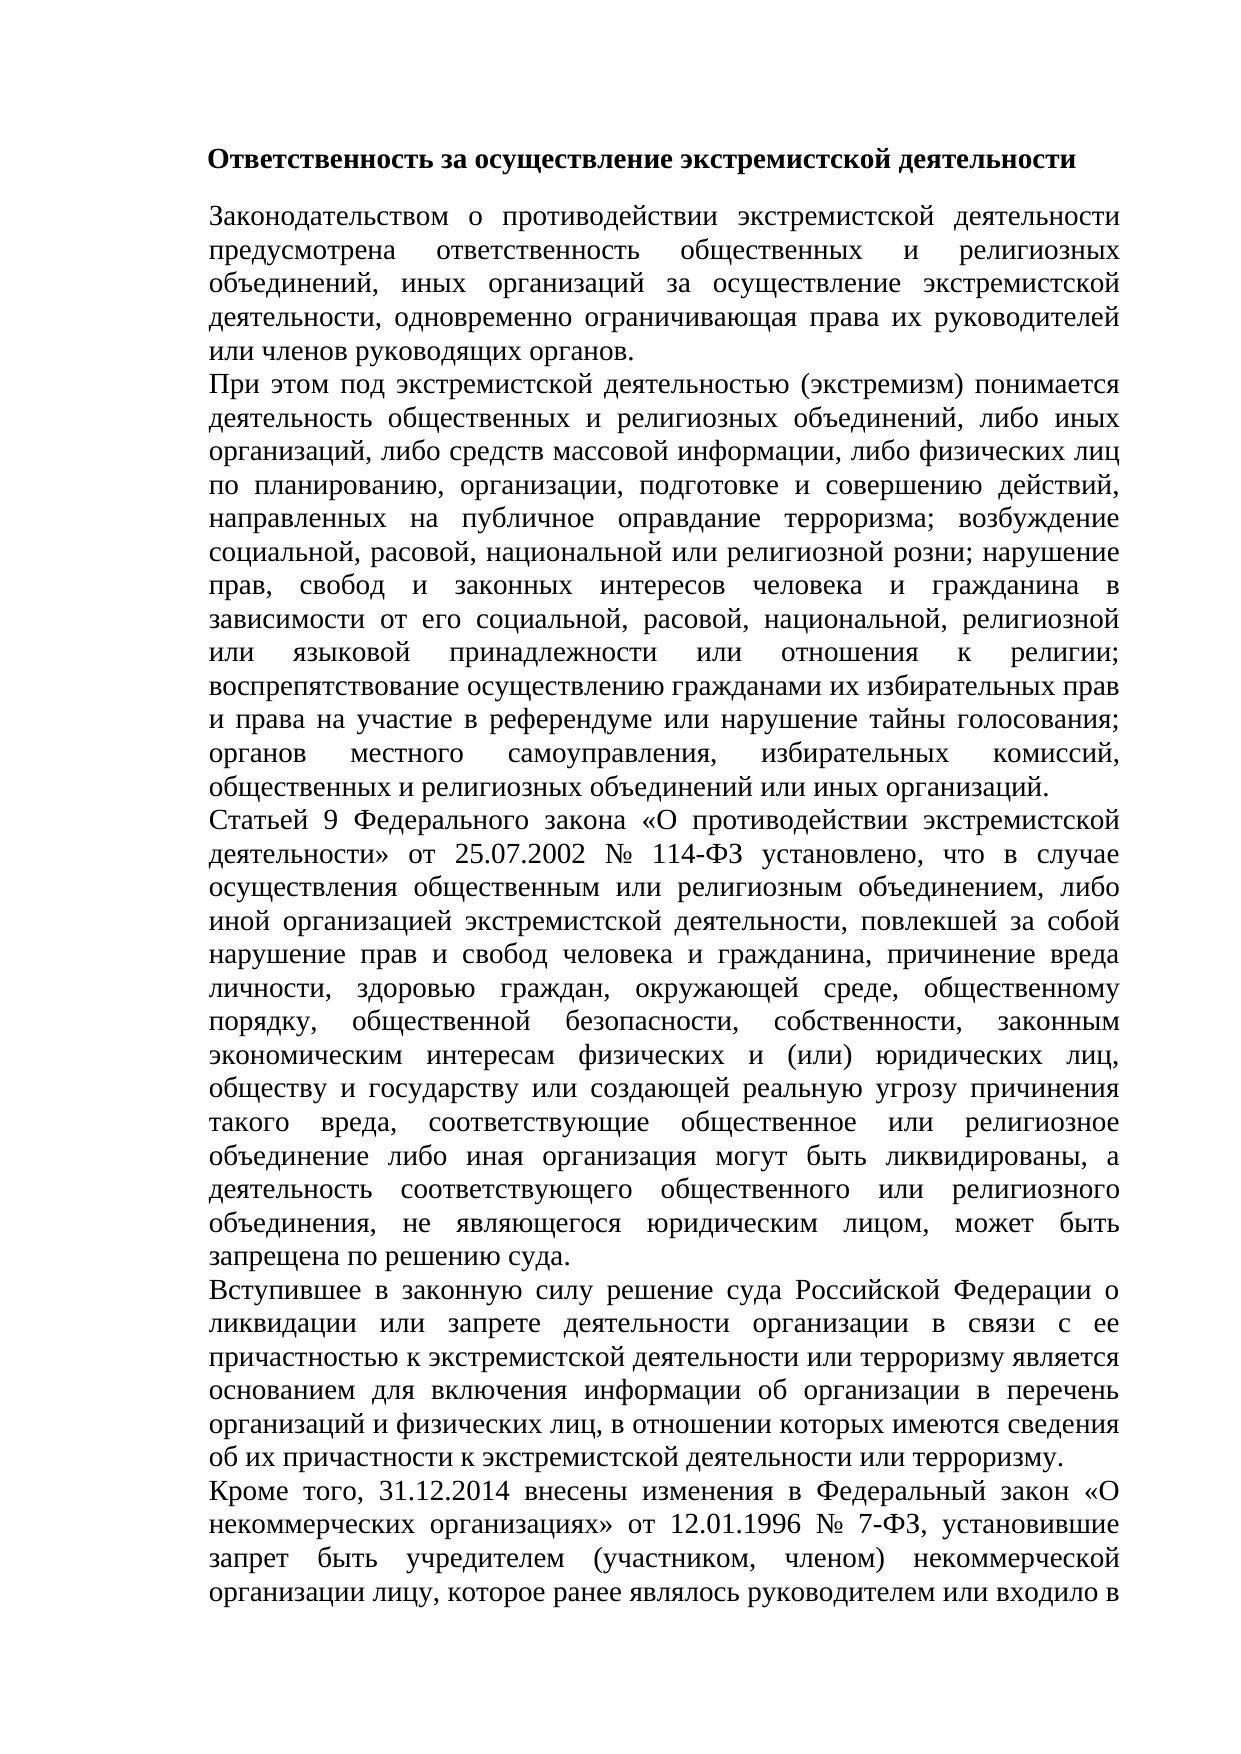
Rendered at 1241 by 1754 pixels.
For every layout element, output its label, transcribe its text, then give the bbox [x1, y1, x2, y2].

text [208, 1473, 1120, 1607]
text Ответственность за осуществление экстремистской деятельности [207, 142, 1148, 175]
text Статьей 9 Федерального закона «О противодействии экстремистской деятельности» от 25.07.2002 № 114-ФЗ установлено, что в случае осуществления общественным или религиозным объединением, либо иной организацией экстремистской деятельности, повлекшей за собой нарушение прав и свобод человека и гражданина, причинение вреда личности, здоровью граждан, окружающей среде, общественному порядку, общественной безопасности, собственности, законным экономическим интересам физических и (или) юридических лиц, обществу и государству или создающей реальную угрозу причинения такого вреда, соответствующие общественное или религиозное объединение либо иная организация могут быть ликвидированы, а деятельность соответствующего общественного или религиозного объединения, не являющегося юридическим лицом, может быть запрещена по решению суда. [208, 802, 1120, 1272]
text Законодательством о противодействии экстремистской деятельности предусмотрена ответственность общественных и религиозных объединений, иных организаций за осуществление экстремистской деятельности, одновременно ограничивающая права их руководителей или членов руководящих органов. [208, 198, 1120, 366]
text При этом под экстремистской деятельностью (экстремизм) понимается деятельность общественных и религиозных объединений, либо иных организаций, либо средств массовой информации, либо физических лиц по планированию, организации, подготовке и совершению действий, направленных на публичное оправдание терроризма; возбуждение социальной, расовой, национальной или религиозной розни; нарушение прав, свобод и законных интересов человека и гражданина в зависимости от его социальной, расовой, национальной, религиозной или языковой принадлежности или отношения к религии; воспрепятствование осуществлению гражданами их избирательных прав и права на участие в референдуме или нарушение тайны голосования; органов местного самоуправления, избирательных комиссий, общественных и религиозных объединений или иных организаций. [208, 366, 1120, 802]
text Вступившее в законную силу решение суда Российской Федерации о ликвидации или запрете деятельности организации в связи с ее причастностью к экстремистской деятельности или терроризму является основанием для включения информации об организации в перечень организаций и физических лиц, в отношении которых имеются сведения об их причастности к экстремистской деятельности или терроризму. [208, 1272, 1120, 1473]
